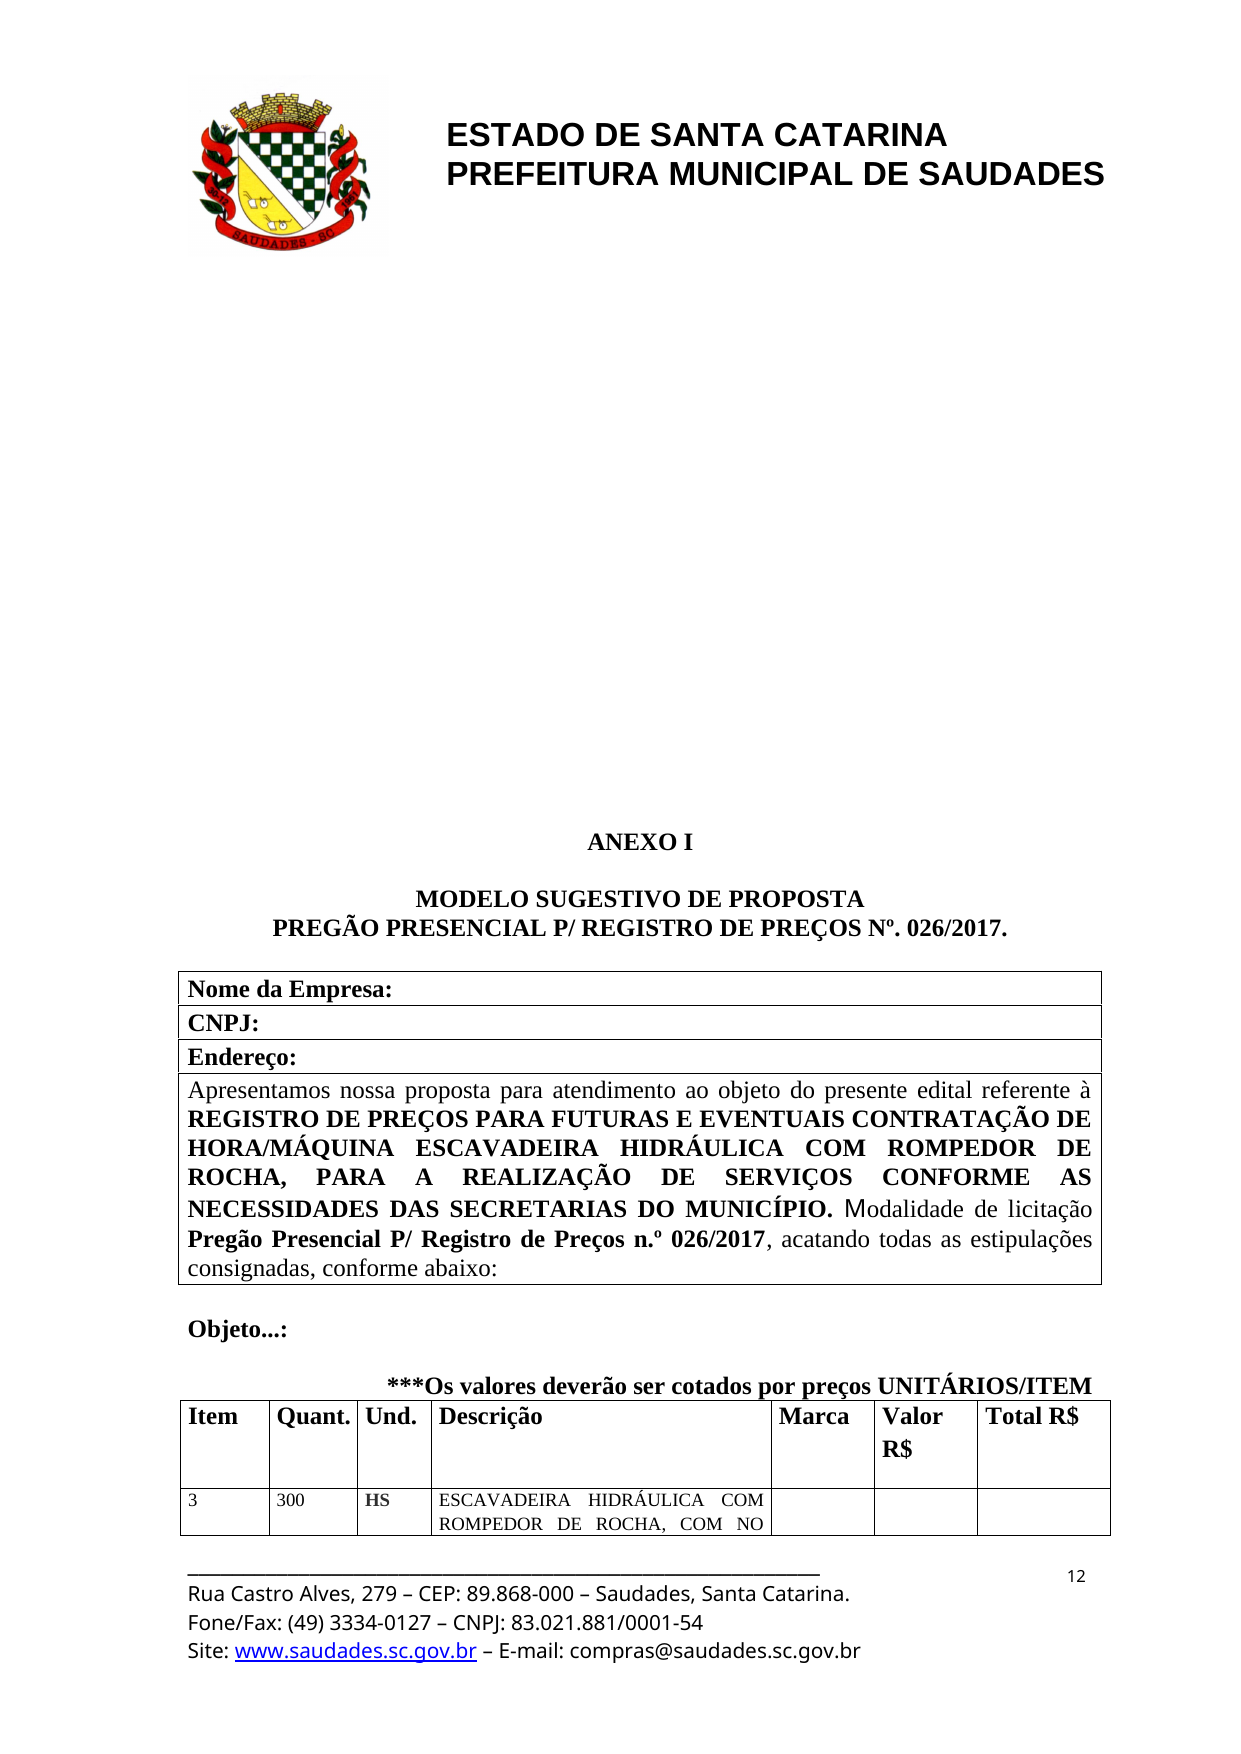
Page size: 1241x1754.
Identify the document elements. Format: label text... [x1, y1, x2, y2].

table_cell [978, 1489, 1110, 1535]
text Endereço: [179, 1040, 1101, 1072]
table_header Valor R$ [875, 1401, 977, 1487]
text Apresentamos nossa proposta para atendimento ao objeto do presente edital referente à REGISTRO DE PREÇOS PARA FUTURAS E EVENTUAIS CONTRATAÇÃO DE HORA/MÁQUINA ESCAVADEIRA HIDRÁULICA COM ROMPEDOR DE ROCHA, PARA A REALIZAÇÃO DE SERVIÇOS CONFORME AS NECESSIDADES DAS SECRETARIAS DO MUNICÍPIO. Modalidade de licitação Pregão Presencial P/ Registro de Preços n.º 026/2017, acatando todas as estipulações consignadas, conforme abaixo: [179, 1074, 1101, 1284]
table_cell [772, 1489, 874, 1535]
table_cell HS [358, 1489, 431, 1535]
text ANEXO I [187, 827, 1093, 856]
table_header Und. [358, 1401, 431, 1487]
text CNPJ: [179, 1006, 1101, 1038]
table_header Marca [772, 1401, 874, 1487]
table_header Descrição [432, 1401, 771, 1487]
text PREGÃO PRESENCIAL P/ REGISTRO DE PREÇOS Nº. 026/2017. [187, 913, 1093, 942]
picture [187, 75, 389, 257]
table_header Quant. [270, 1401, 357, 1487]
table_cell [875, 1489, 977, 1535]
text Objeto...: [187, 1314, 1093, 1343]
table_cell 3 [181, 1489, 269, 1535]
table_header Item [181, 1401, 269, 1487]
text Nome da Empresa: [179, 972, 1101, 1004]
table_cell 300 [270, 1489, 357, 1535]
text ***Os valores deverão ser cotados por preços UNITÁRIOS/ITEM [187, 1371, 1093, 1400]
text MODELO SUGESTIVO DE PROPOSTA [187, 884, 1093, 913]
table_header Total R$ [978, 1401, 1110, 1487]
